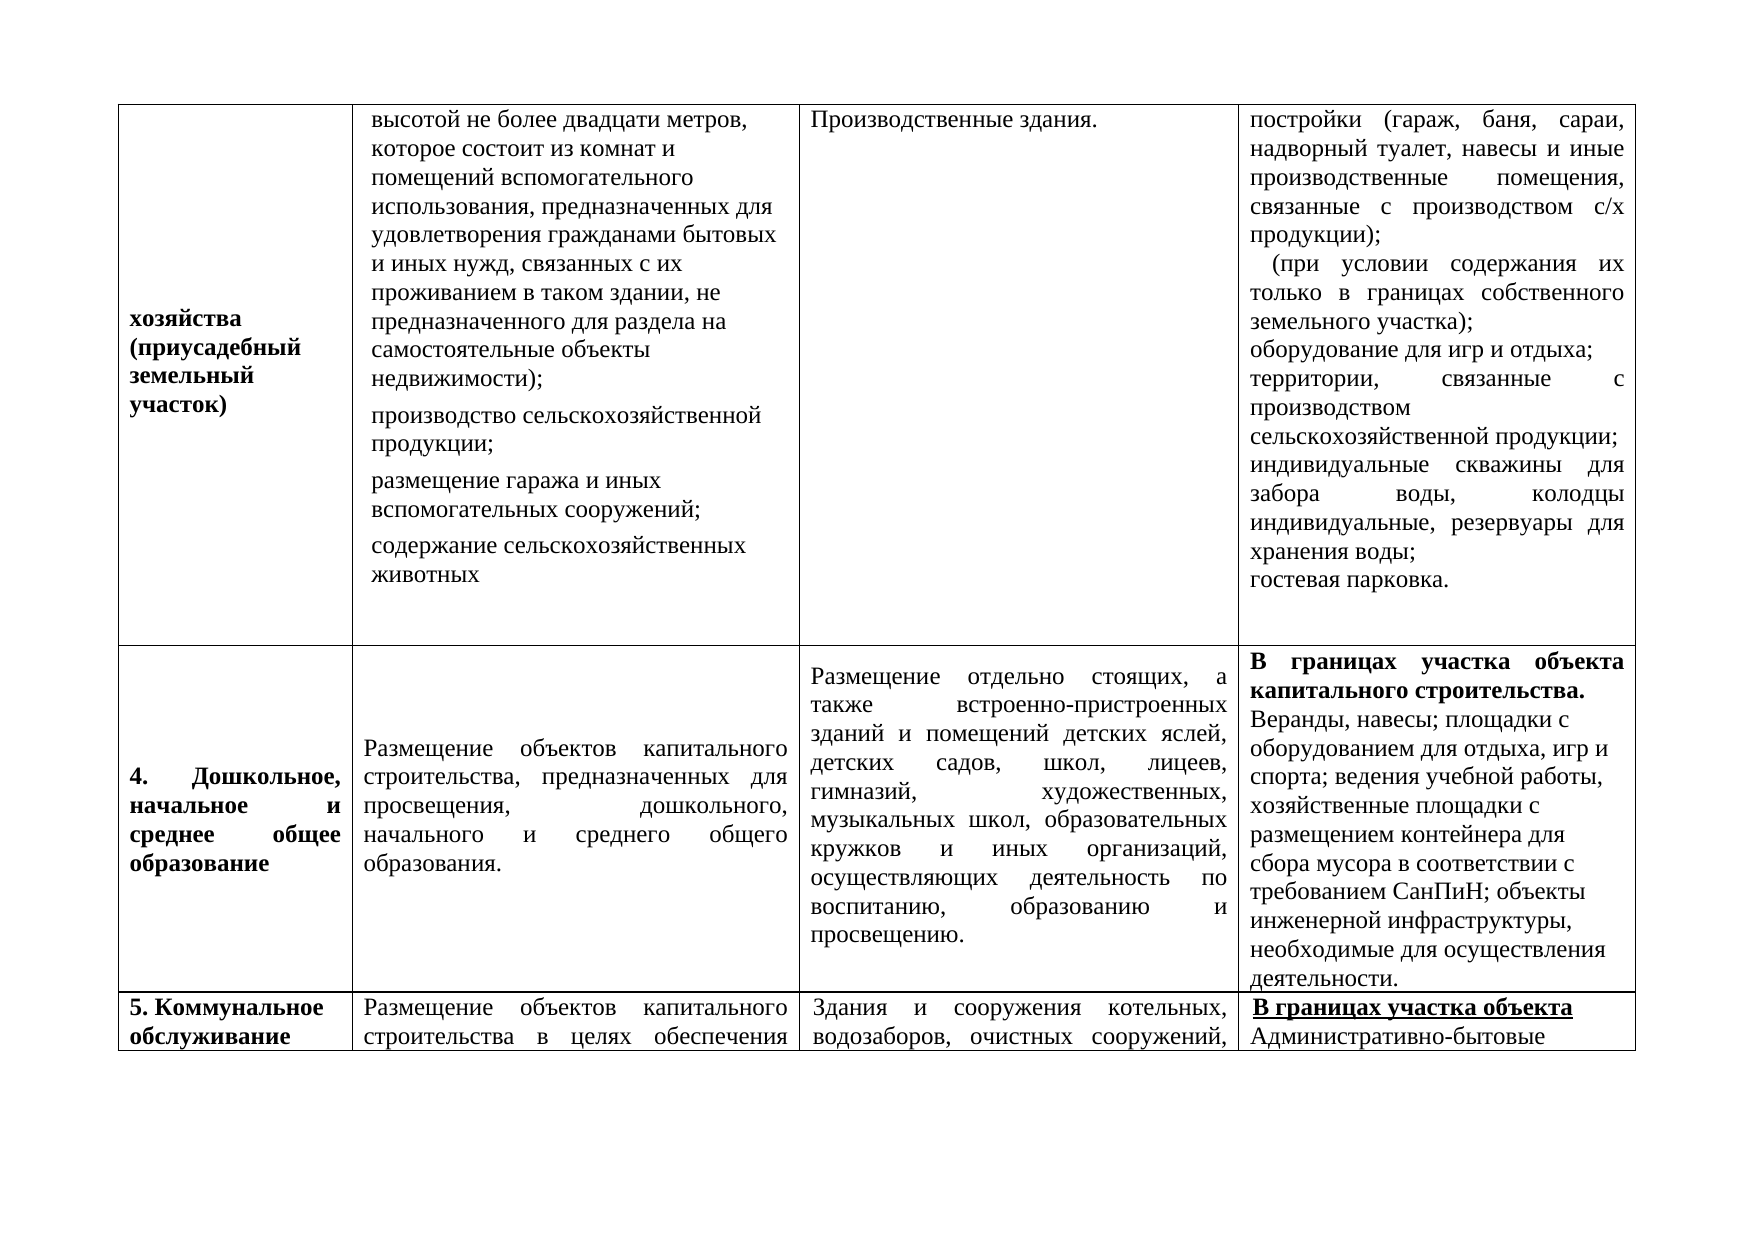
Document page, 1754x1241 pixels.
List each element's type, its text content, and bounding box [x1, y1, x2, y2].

table_cell 4. Дошкольное, начальное и среднее общее образование [119, 646, 352, 991]
table_cell Размещение отдельно стоящих, а также встроенно-пристроенных зданий и помещений детских яслей, детских садов, школ, лицеев, гимназий, художественных, музыкальных школ, образовательных кружков и иных организаций, осуществляющих деятельность по воспитанию, образованию и просвещению. [800, 646, 1238, 991]
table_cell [1239, 105, 1635, 645]
table_cell Размещение объектов капитального строительства, предназначенных для просвещения, дошкольного, начального и среднего общего образования. [353, 646, 799, 991]
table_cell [800, 105, 1238, 645]
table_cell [800, 993, 1238, 1050]
table_cell В границах участка объекта капитального строительства. Веранды, навесы; площадки с оборудованием для отдыха, игр и спорта; ведения учебной работы, хозяйственные площадки с размещением контейнера для сбора мусора в соответствии с требованием СанПиН; объекты инженерной инфраструктуры, необходимые для осуществления деятельности. [1239, 646, 1635, 991]
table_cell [1239, 993, 1635, 1050]
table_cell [353, 993, 799, 1050]
table_cell 3. Для ведения личного подсобного хозяйства (приусадебный земельный участок) [119, 105, 352, 645]
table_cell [119, 993, 352, 1050]
